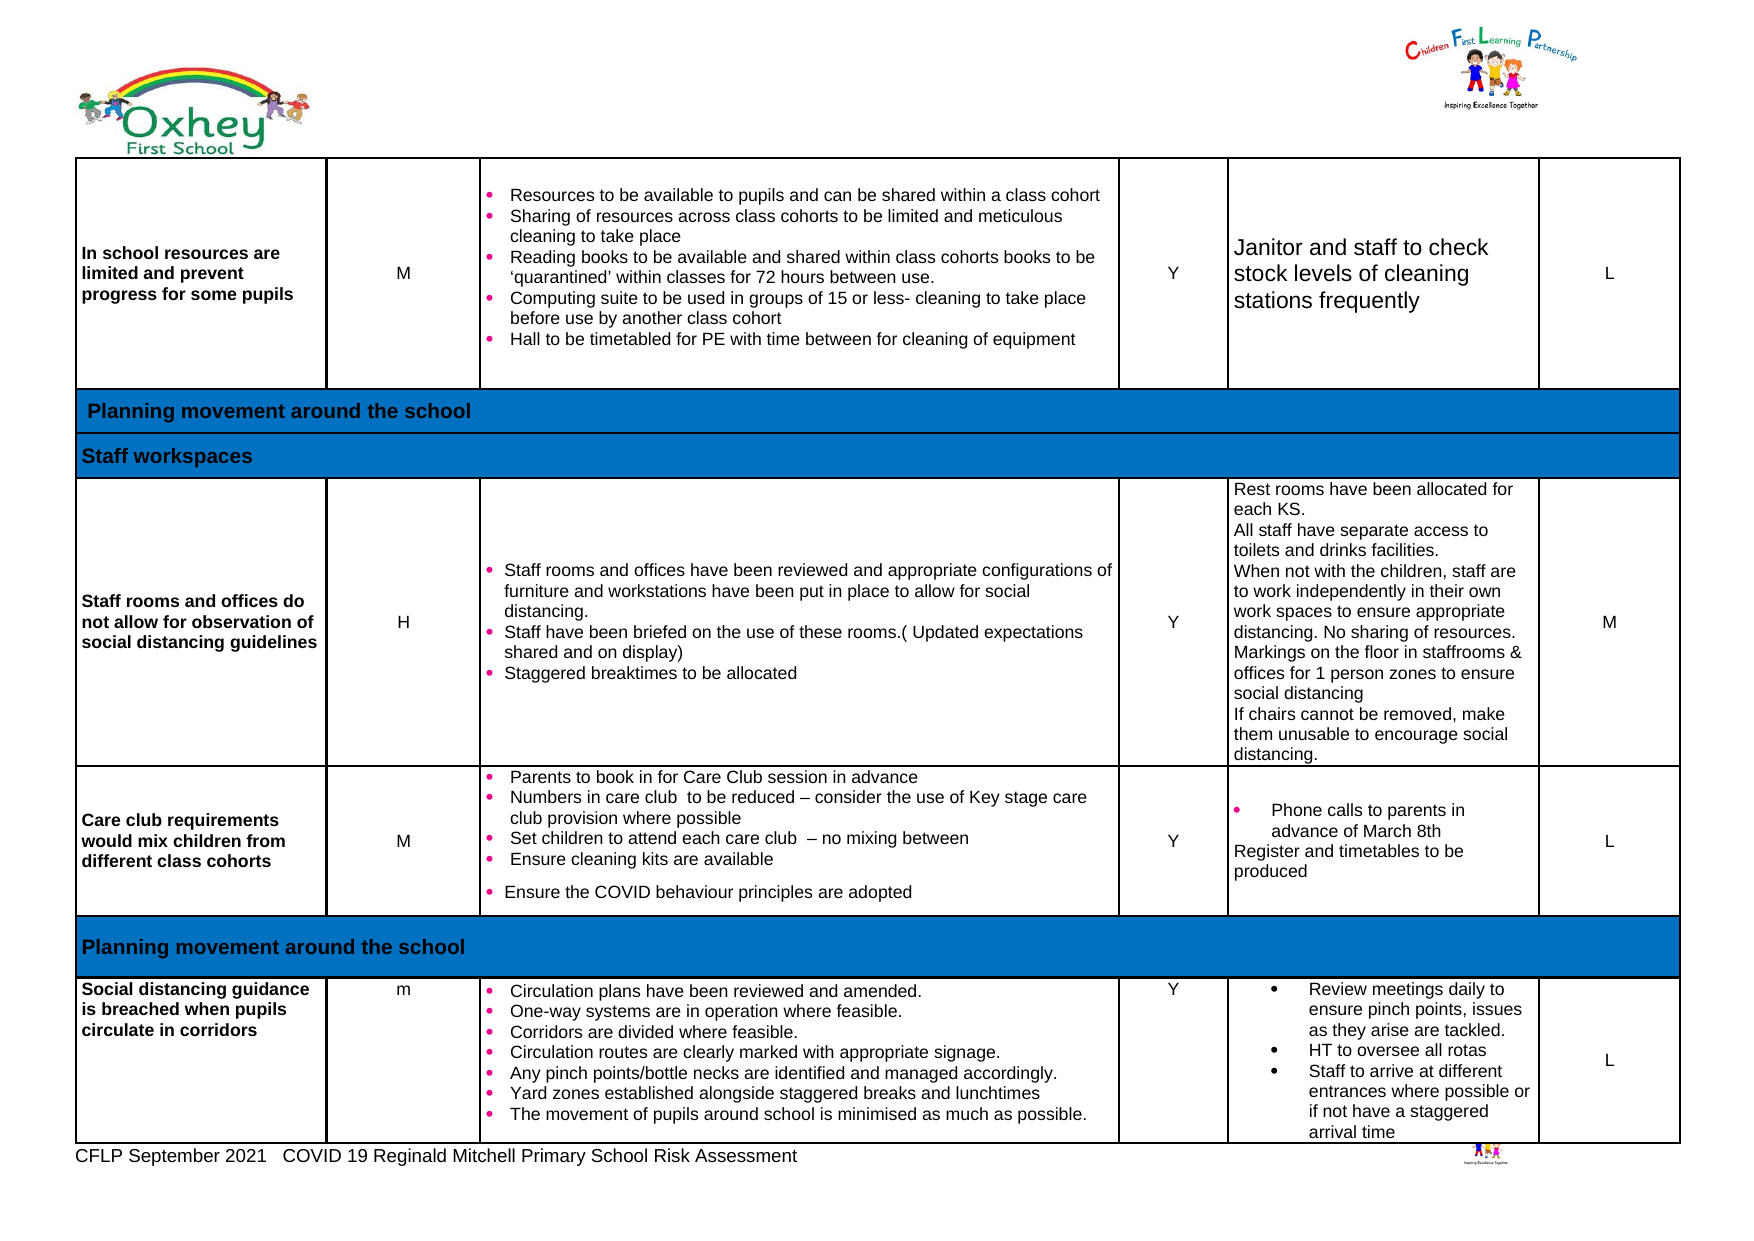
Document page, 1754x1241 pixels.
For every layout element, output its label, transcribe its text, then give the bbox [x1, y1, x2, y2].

table_cell M [328, 767, 479, 915]
table_cell Phone calls to parents in advance of March 8th Register and timetables to be produced [1229, 767, 1538, 915]
table_cell Staff rooms and offices do not allow for observation of social distancing guidelines [77, 479, 325, 764]
table_cell M [328, 159, 479, 387]
table_cell Parents to book in for Care Club session in advance Numbers in care club to be reduced – consider the use of Key stage care club provision where possible Set children to attend each care club – no mixing between Ensure cleaning kits are available Ensure the COVID behaviour principles are adopted [481, 767, 1118, 915]
table_cell In school resources are limited and prevent progress for some pupils [77, 159, 325, 387]
table_cell Planning movement around the school [77, 390, 1679, 432]
picture [75, 65, 311, 157]
table_cell m [328, 979, 479, 1142]
picture [1393, 26, 1589, 110]
table_cell Social distancing guidance is breached when pupils circulate in corridors [77, 979, 325, 1142]
table_cell Resources to be available to pupils and can be shared within a class cohort Sharing of resources across class cohorts to be limited and meticulous cleaning to take place Reading books to be available and shared within class cohorts books to be ‘quarantined’ within classes for 72 hours between use. Computing suite to be used in groups of 15 or less- cleaning to take place before use by another class cohort Hall to be timetabled for PE with time between for cleaning of equipment [481, 159, 1118, 387]
table_cell L [1540, 159, 1679, 387]
picture [1440, 1144, 1532, 1165]
table_cell Staff workspaces [77, 434, 1679, 477]
table_cell Staff rooms and offices have been reviewed and appropriate configurations of furniture and workstations have been put in place to allow for social distancing. Staff have been briefed on the use of these rooms.( Updated expectations shared and on display) Staggered breaktimes to be allocated [481, 479, 1118, 764]
table_cell H [328, 479, 479, 764]
table_cell L [1540, 979, 1679, 1142]
table_cell Y [1120, 979, 1227, 1142]
table_cell Rest rooms have been allocated for each KS. All staff have separate access to toilets and drinks facilities. When not with the children, staff are to work independently in their own work spaces to ensure appropriate distancing. No sharing of resources. Markings on the floor in staffrooms & offices for 1 person zones to ensure social distancing If chairs cannot be removed, make them unusable to encourage social distancing. [1229, 479, 1538, 764]
table_cell L [1540, 767, 1679, 915]
table_cell Care club requirements would mix children from different class cohorts [77, 767, 325, 915]
table_cell Y [1120, 479, 1227, 764]
table_cell Planning movement around the school [77, 917, 1679, 976]
table_cell Janitor and staff to check stock levels of cleaning stations frequently [1229, 159, 1538, 387]
table_cell M [1540, 479, 1679, 764]
table_cell Y [1120, 159, 1227, 387]
table_cell Y [1120, 767, 1227, 915]
